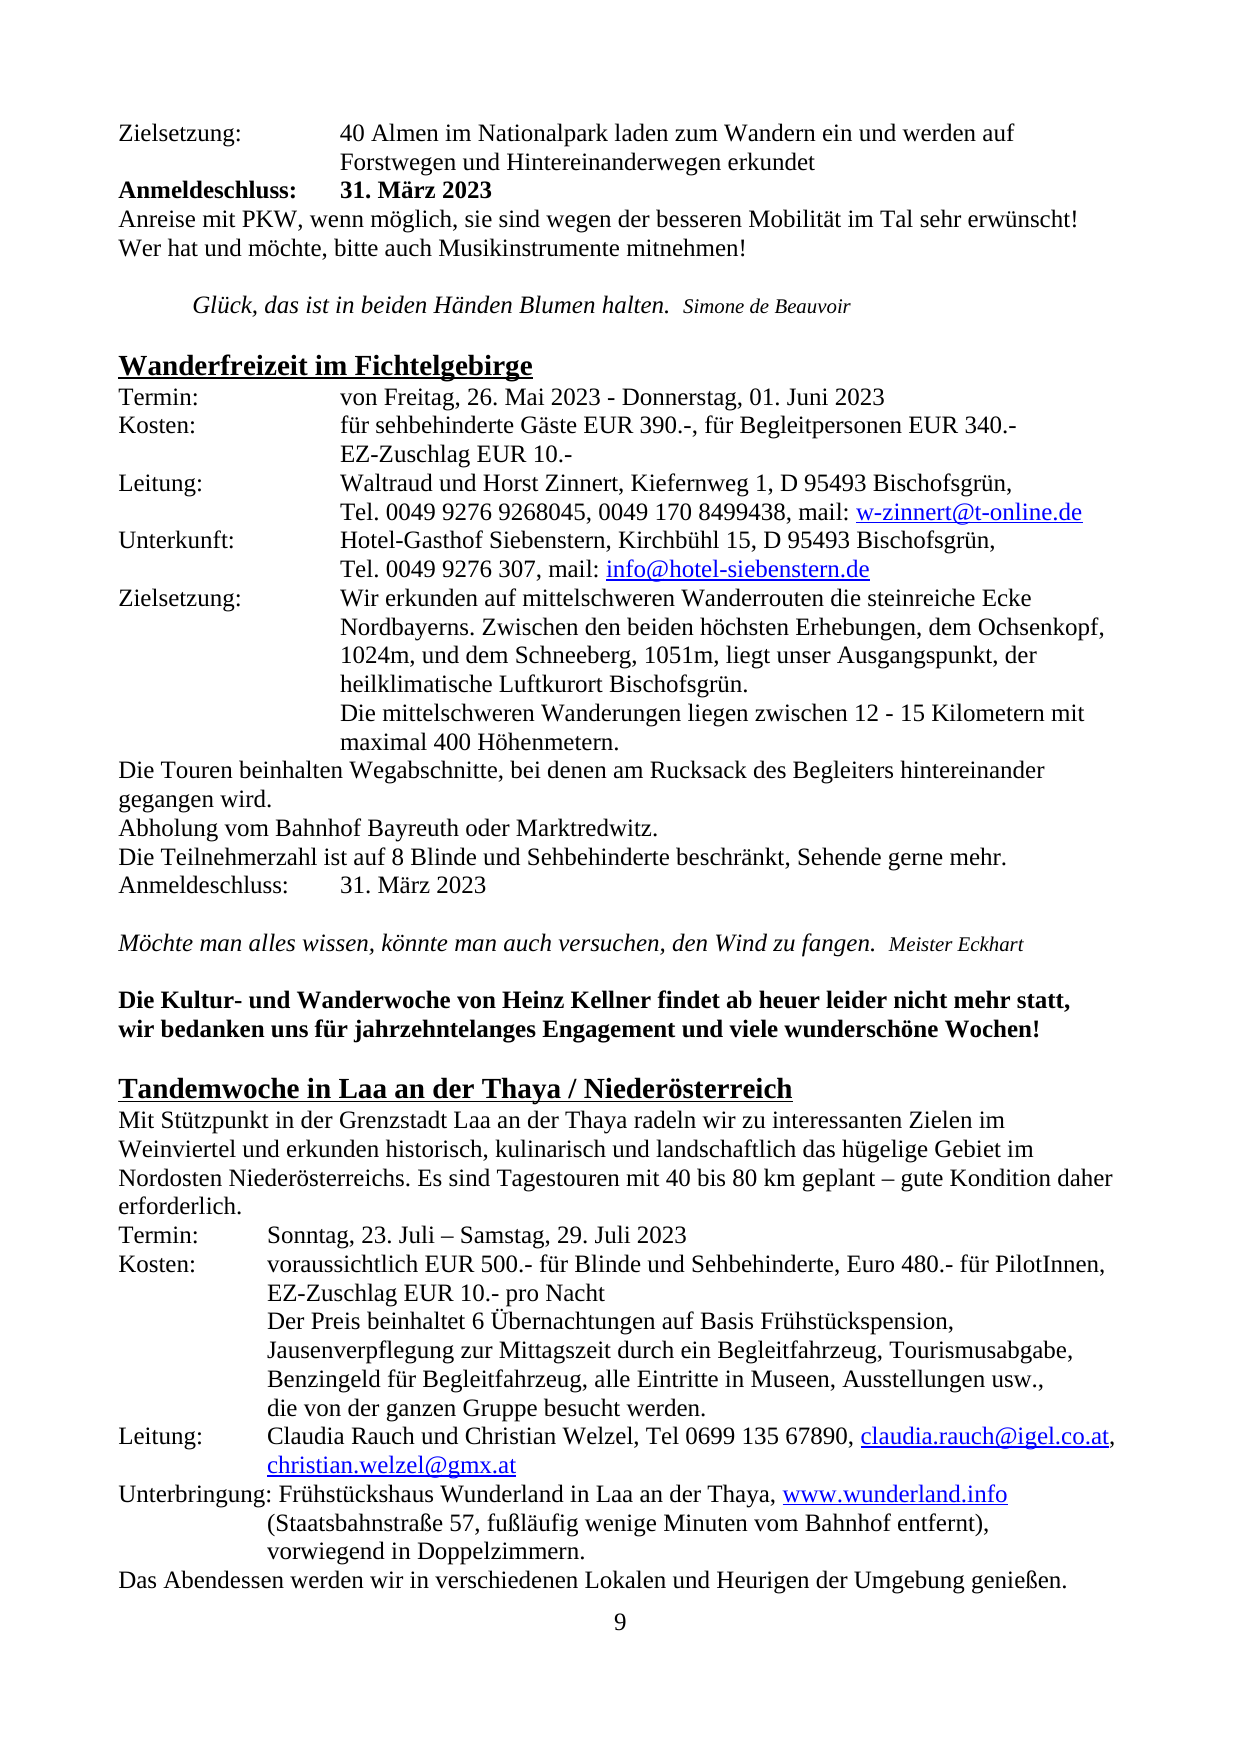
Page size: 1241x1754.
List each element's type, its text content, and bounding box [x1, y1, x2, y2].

text Die Touren beinhalten Wegabschnitte, bei denen am Rucksack des Begleiters hintereinander gegangen wird. [118, 755, 1122, 813]
subtitle Tandemwoche in Laa an der Thaya / Niederösterreich [118, 1072, 1122, 1105]
text Wer hat und möchte, bitte auch Musikinstrumente mitnehmen! [118, 233, 1122, 262]
text Abholung vom Bahnhof Bayreuth oder Marktredwitz. [118, 813, 1122, 842]
text Termin: von Freitag, 26. Mai 2023 - Donnerstag, 01. Juni 2023 [118, 382, 1122, 410]
text Glück, das ist in beiden Händen Blumen halten. Simone de Beauvoir [192, 291, 1122, 319]
subtitle Wanderfreizeit im Fichtelgebirge [118, 348, 1122, 382]
text Anmeldeschluss: 31. März 2023 [118, 176, 1122, 204]
text Zielsetzung: 40 Almen im Nationalpark laden zum Wandern ein und werden auf Forstwegen und Hintereinanderwegen erkundet [118, 118, 1122, 176]
text Tel. 0049 9276 307, mail: info@hotel-siebenstern.de [118, 554, 1122, 583]
text Unterkunft: Hotel-Gasthof Siebenstern, Kirchbühl 15, D 95493 Bischofsgrün, [118, 525, 1122, 554]
text Kosten: für sehbehinderte Gäste EUR 390.-, für Begleitpersonen EUR 340.- [118, 410, 1122, 439]
text Termin: Sonntag, 23. Juli – Samstag, 29. Juli 2023 [118, 1220, 1122, 1249]
text Zielsetzung: Wir erkunden auf mittelschweren Wanderrouten die steinreiche Ecke Nordbayerns. Zwischen den beiden höchsten Erhebungen, dem Ochsenkopf, 1024m, und dem Schneeberg, 1051m, liegt unser Ausgangspunkt, der heilklimatische Luftkurort Bischofsgrün. Die mittelschweren Wanderungen liegen zwischen 12 - 15 Kilometern mit maximal 400 Höhenmetern. [118, 583, 1122, 755]
text Das Abendessen werden wir in verschiedenen Lokalen und Heurigen der Umgebung genießen. [118, 1565, 1122, 1594]
text Leitung: Claudia Rauch und Christian Welzel, Tel 0699 135 67890, claudia.rauch@igel.co.at, christian.welzel@gmx.at [118, 1421, 1122, 1479]
text Anreise mit PKW, wenn möglich, sie sind wegen der besseren Mobilität im Tal sehr erwünscht! [118, 204, 1122, 233]
text Unterbringung: Frühstückshaus Wunderland in Laa an der Thaya, www.wunderland.info (Staatsbahnstraße 57, fußläufig wenige Minuten vom Bahnhof entfernt), vorwiegend in Doppelzimmern. [118, 1479, 1122, 1565]
text Leitung: Waltraud und Horst Zinnert, Kiefernweg 1, D 95493 Bischofsgrün, [118, 468, 1122, 497]
text Anmeldeschluss: 31. März 2023 [118, 870, 1122, 899]
text Tel. 0049 9276 9268045, 0049 170 8499438, mail: w-zinnert@t-online.de [118, 497, 1122, 525]
text Mit Stützpunkt in der Grenzstadt Laa an der Thaya radeln wir zu interessanten Zielen im Weinviertel und erkunden historisch, kulinarisch und landschaftlich das hügelige Gebiet im Nordosten Niederösterreichs. Es sind Tagestouren mit 40 bis 80 km geplant – gute Kondition daher erforderlich. [118, 1105, 1122, 1220]
text Die Teilnehmerzahl ist auf 8 Blinde und Sehbehinderte beschränkt, Sehende gerne mehr. [118, 842, 1122, 870]
text Möchte man alles wissen, könnte man auch versuchen, den Wind zu fangen. Meister Eckhart [118, 928, 1122, 957]
text Kosten: voraussichtlich EUR 500.- für Blinde und Sehbehinderte, Euro 480.- für PilotInnen, EZ-Zuschlag EUR 10.- pro Nacht Der Preis beinhaltet 6 Übernachtungen auf Basis Frühstückspension, Jausenverpflegung zur Mittagszeit durch ein Begleitfahrzeug, Tourismusabgabe, Benzingeld für Begleitfahrzeug, alle Eintritte in Museen, Ausstellungen usw., die von der ganzen Gruppe besucht werden. [118, 1249, 1122, 1421]
text EZ-Zuschlag EUR 10.- [118, 439, 1122, 468]
text Die Kultur- und Wanderwoche von Heinz Kellner findet ab heuer leider nicht mehr statt, wir bedanken uns für jahrzehntelanges Engagement und viele wunderschöne Wochen! [118, 985, 1122, 1043]
